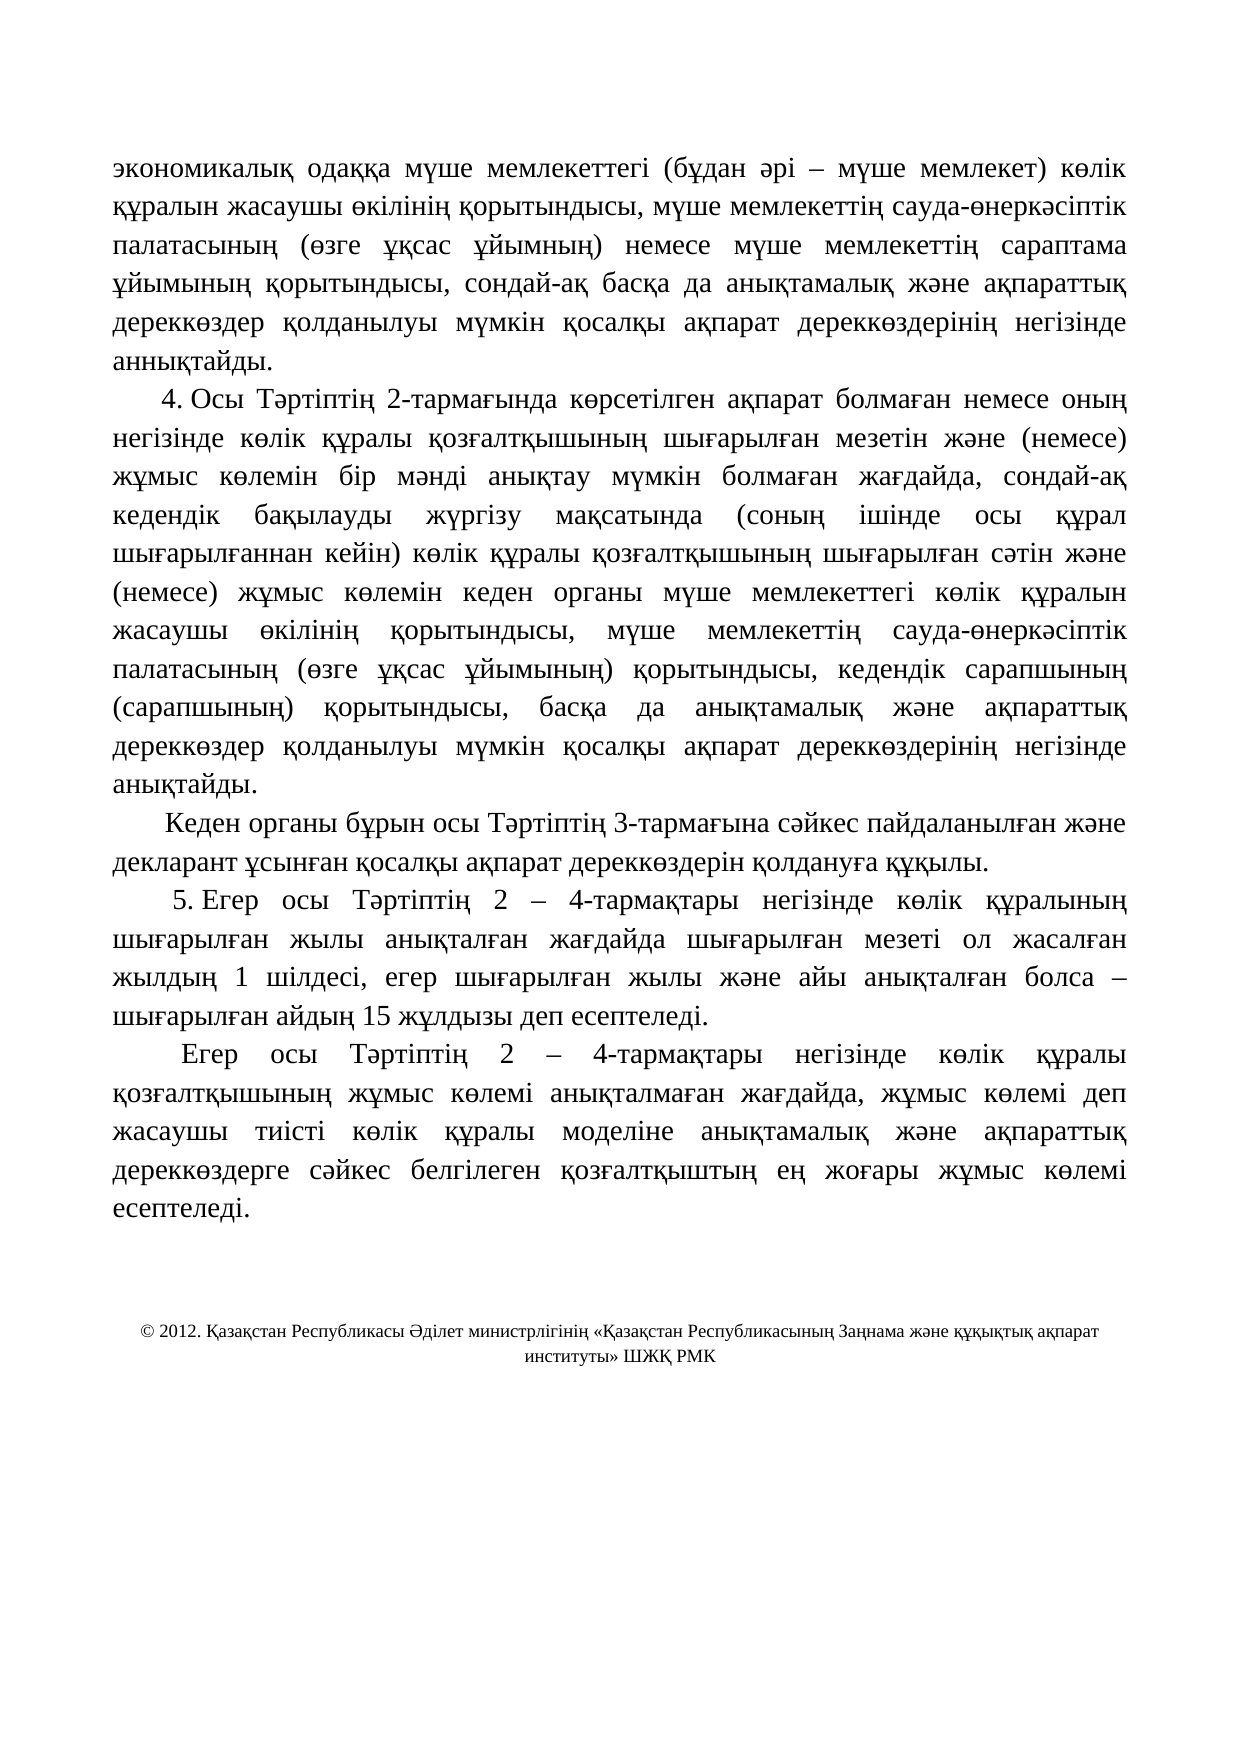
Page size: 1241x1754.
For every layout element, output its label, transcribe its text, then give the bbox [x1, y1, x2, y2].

text 5. Егер осы Тәртіптің 2 – 4-тармақтары негізінде көлік құралының шығарылған жылы анықталған жағдайда шығарылған мезеті ол жасалған жылдың 1 шілдесі, егер шығарылған жылы және айы анықталған болса – шығарылған айдың 15 жұлдызы деп есептеледі. [112, 882, 1128, 1031]
text © 2012. Қазақстан Республикасы Әділет министрлігінің «Қазақстан Республикасының Заңнама және құқықтық ақпарат институты» ШЖҚ РМК [112, 1320, 1128, 1366]
text Егер осы Тәртіптің 2 – 4-тармақтары негізінде көлік құралы қозғалтқышының жұмыс көлемі анықталмаған жағдайда, жұмыс көлемі деп жасаушы тиісті көлік құралы моделіне анықтамалық және ақпараттық дереккөздерге сәйкес белгілеген қозғалтқыштың ең жоғары жұмыс көлемі есептеледі. [112, 1036, 1128, 1224]
text Кеден органы бұрын осы Тәртіптің 3-тармағына сәйкес пайдаланылған және декларант ұсынған қосалқы ақпарат дереккөздерін қолдануға құқылы. [112, 805, 1128, 877]
text 4. Осы Тәртіптің 2-тармағында көрсетілген ақпарат болмаған немесе оның негізінде көлік құралы қозғалтқышының шығарылған мезетін және (немесе) жұмыс көлемін бір мәнді анықтау мүмкін болмаған жағдайда, сондай-ақ кедендік бақылауды жүргізу мақсатында (соның ішінде осы құрал шығарылғаннан кейін) көлік құралы қозғалтқышының шығарылған сәтін және (немесе) жұмыс көлемін кеден органы мүше мемлекеттегі көлік құралын жасаушы өкілінің қорытындысы, мүше мемлекеттің сауда-өнеркәсіптік палатасының (өзге ұқсас ұйымының) қорытындысы, кедендік сарапшының (сарапшының) қорытындысы, басқа да анықтамалық және ақпараттық дереккөздер қолданылуы мүмкін қосалқы ақпарат дереккөздерінің негізінде анықтайды. [112, 381, 1128, 800]
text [112, 150, 1128, 376]
